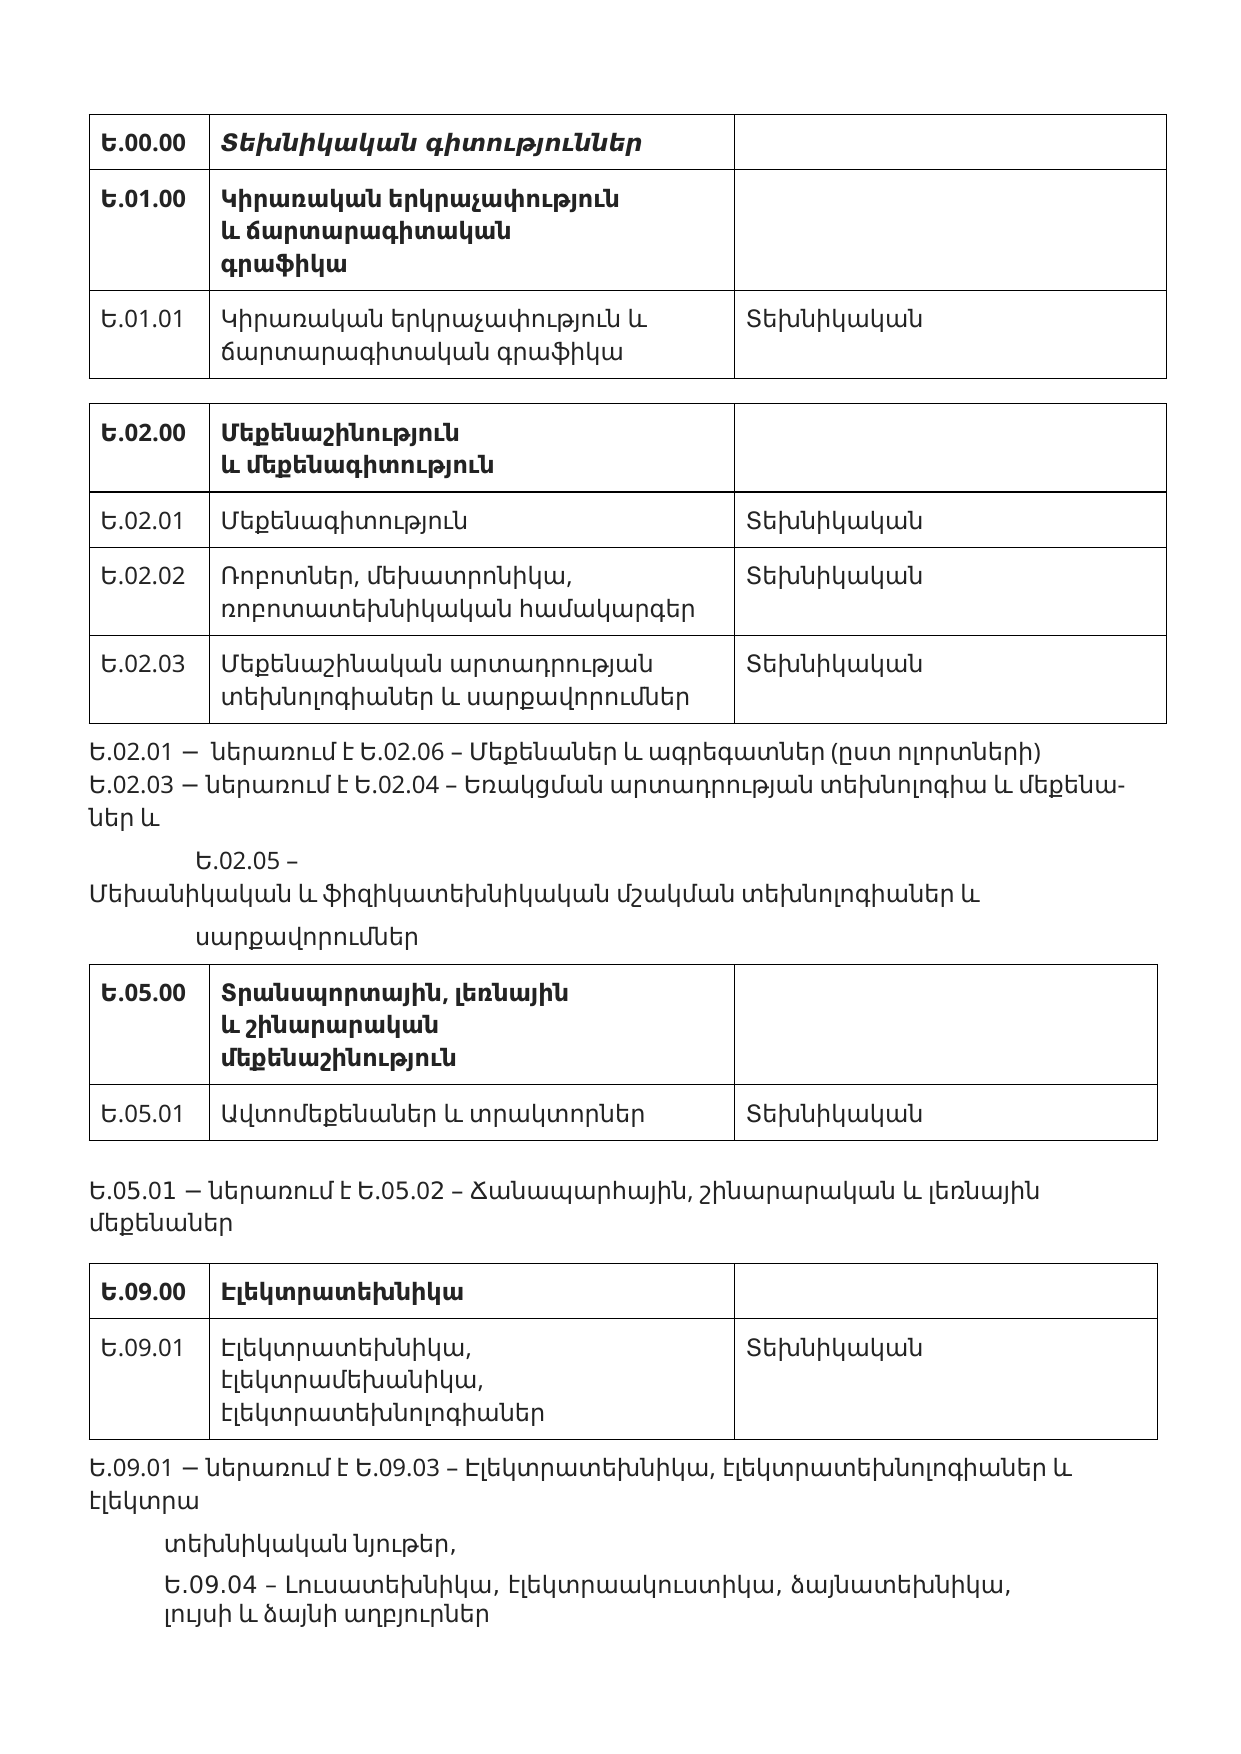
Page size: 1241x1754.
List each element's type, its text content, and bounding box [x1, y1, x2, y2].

table_cell Էլեկտրատեխնիկա, էլեկտրամեխանիկա, էլեկտրատեխնոլոգիաներ [210, 1319, 734, 1439]
table_cell Ավտոմեքենաներ և տրակտորներ [210, 1085, 734, 1140]
text տեխնիկական նյութեր, [89, 1527, 1152, 1560]
table_cell Ե.05.01 [90, 1085, 209, 1140]
table_cell [735, 170, 1166, 290]
table_cell Ե.02.01 [90, 493, 209, 547]
table_header Տեխնիկական գիտություններ [210, 115, 734, 169]
table_header Ե.00.00 [90, 115, 209, 169]
text Ե.02.01 − ներառում է Ե.02.06 – Մեքենաներ և ագրեգատներ (ըստ ոլորտների) Ե.02.03 − ներառում է Ե.02.04 – Եռակցման արտադրության տեխնոլոգիա և մեքենաներ և [89, 735, 1152, 833]
table_header [735, 1264, 1157, 1318]
table_cell Ե.09.01 [90, 1319, 209, 1439]
text Ե.09.01 − ներառում է Ե.09.03 – Էլեկտրատեխնիկա, էլեկտրատեխնոլոգիաներ և էլեկտրա [89, 1451, 1152, 1516]
table_cell Ե.01.01 [90, 291, 209, 378]
table_cell Կիրառական երկրաչափություն և ճարտարագիտական գրաֆիկա [210, 291, 734, 378]
table_cell Ռոբոտներ, մեխատրոնիկա, ռոբոտատեխնիկական համակարգեր [210, 548, 734, 635]
table_cell Ե.02.02 [90, 548, 209, 635]
table_cell Մեքենագիտություն [210, 493, 734, 547]
table_header Էլեկտրատեխնիկա [210, 1264, 734, 1318]
table_cell Տեխնիկական [735, 1085, 1157, 1140]
table_header Ե.02.00 [90, 404, 209, 491]
table_cell Տեխնիկական [735, 291, 1166, 378]
table_cell Տեխնիկական [735, 1319, 1157, 1439]
text Ե.02.05 – Մեխանիկական և ֆիզիկատեխնիկական մշակման տեխնոլոգիաներ և [89, 844, 1152, 909]
table_cell Տեխնիկական [735, 493, 1166, 547]
table_cell Մեքենաշինական արտադրության տեխնոլոգիաներ և սարքավորումներ [210, 636, 734, 723]
table_cell Ե.02.03 [90, 636, 209, 723]
table_cell Կիրառական երկրաչափություն և ճարտարագիտական գրաֆիկա [210, 170, 734, 290]
table_header [735, 115, 1166, 169]
table_header Մեքենաշինություն և մեքենագիտություն [210, 404, 734, 491]
table_header Տրանսպորտային, լեռնային և շինարարական մեքենաշինություն [210, 965, 734, 1084]
table_cell Տեխնիկական [735, 636, 1166, 723]
table_header Ե.05.00 [90, 965, 209, 1084]
text Ե.05.01 − ներառում է Ե.05.02 – Ճանապարհային, շինարարական և լեռնային մեքենաներ [89, 1173, 1152, 1239]
text Ե.09.04 – Լուսատեխնիկա, էլեկտրաակուստիկա, ձայնատեխնիկա, լույսի և ձայնի աղբյուրներ [164, 1571, 1152, 1628]
table_cell Տեխնիկական [735, 548, 1166, 635]
table_header [735, 965, 1157, 1084]
table_header Ե.09.00 [90, 1264, 209, 1318]
text սարքավորումներ [164, 920, 1152, 953]
table_cell Ե.01.00 [90, 170, 209, 290]
table_header [735, 404, 1166, 491]
